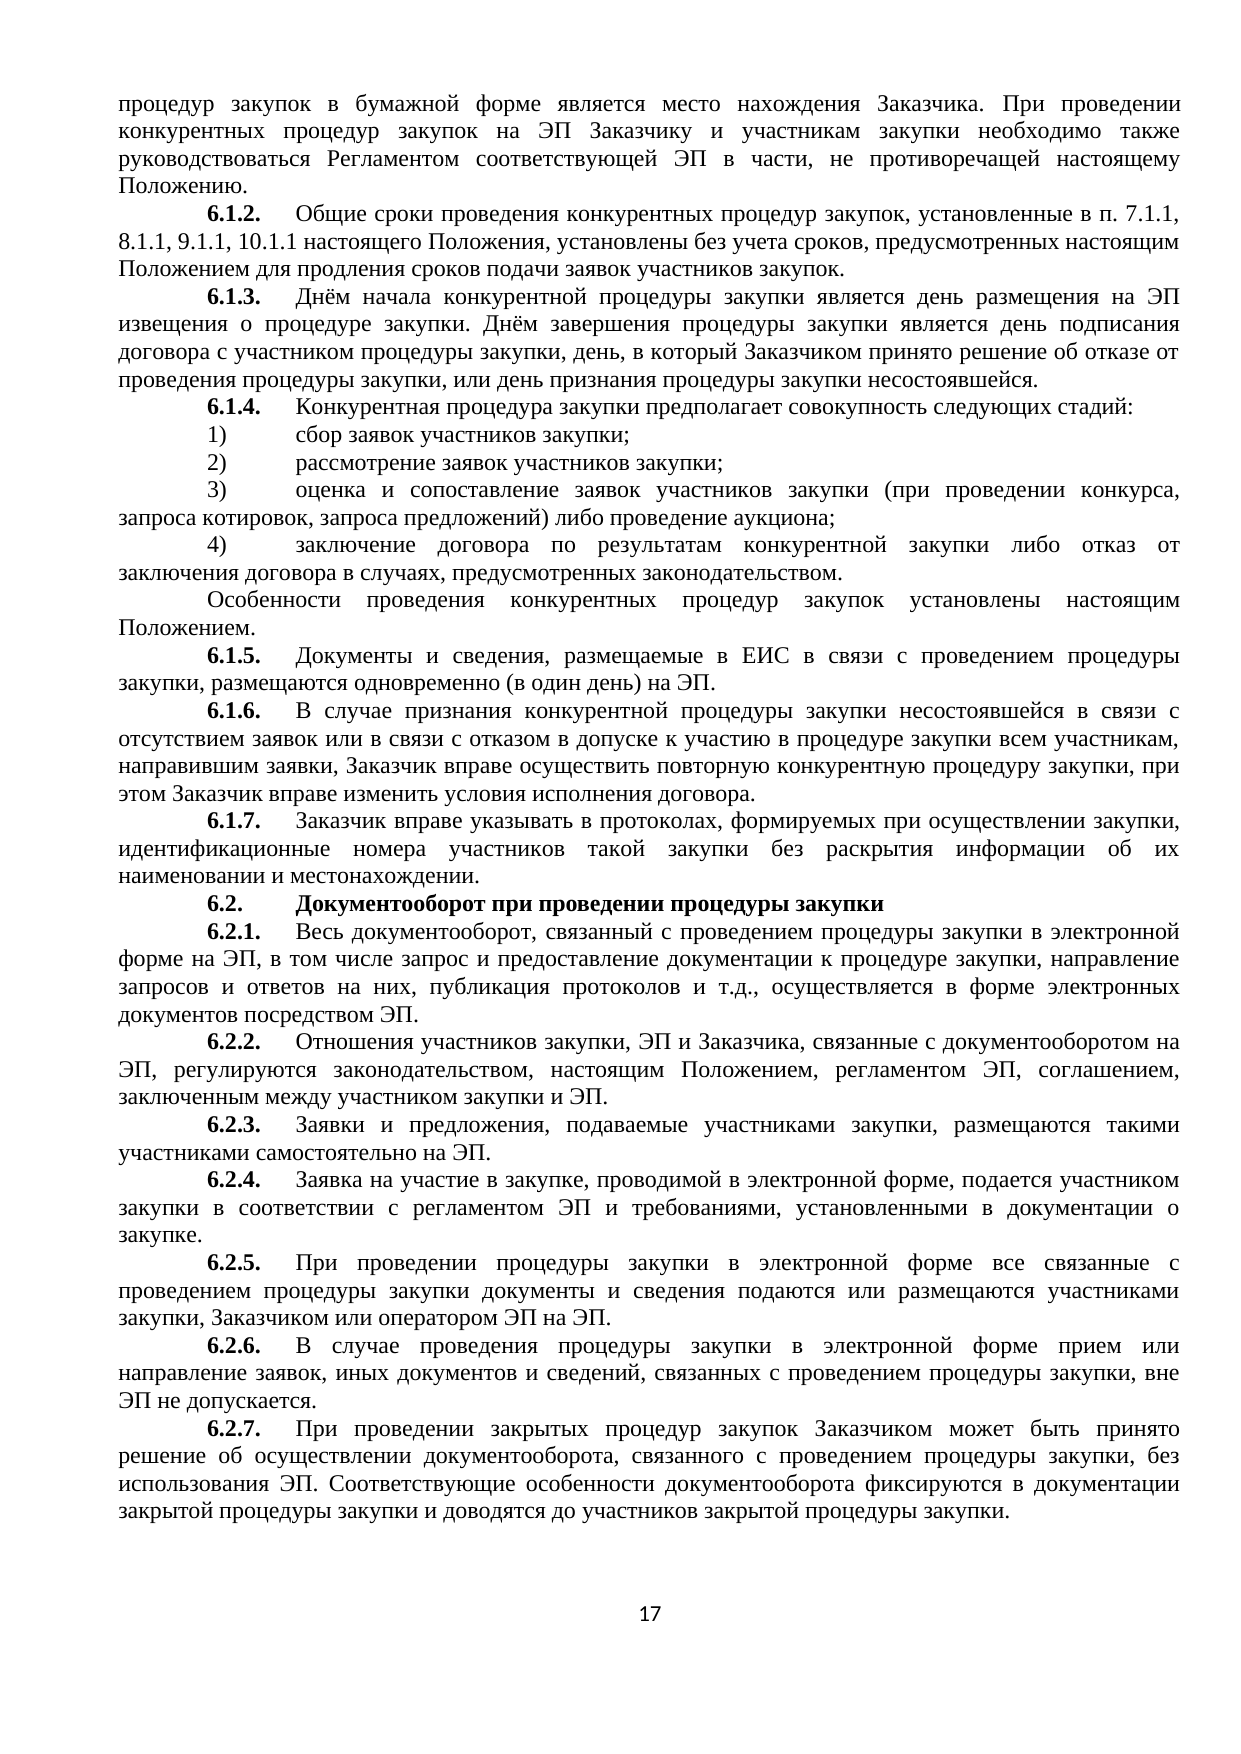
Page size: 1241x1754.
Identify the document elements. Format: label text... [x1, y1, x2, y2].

list Документы и сведения, размещаемые в ЕИС в связи с проведением процедуры закупки, размещаются одновременно (в один день) на ЭП. [118, 641, 1181, 696]
list Весь документооборот, связанный с проведением процедуры закупки в электронной форме на ЭП, в том числе запрос и предоставление документации к процедуре закупки, направление запросов и ответов на них, публикация протоколов и т.д., осуществляется в форме электронных документов посредством ЭП. [118, 917, 1181, 1027]
list Днём начала конкурентной процедуры закупки является день размещения на ЭП извещения о процедуре закупки. Днём завершения процедуры закупки является день подписания договора с участником процедуры закупки, день, в который Заказчиком принято решение об отказе от проведения процедуры закупки, или день признания процедуры закупки несостоявшейся. [118, 282, 1181, 392]
list Конкурентная процедура закупки предполагает совокупность следующих стадий: [118, 392, 1181, 420]
text Особенности проведения конкурентных процедур закупок установлены настоящим Положением. [118, 586, 1181, 641]
list В случае признания конкурентной процедуры закупки несостоявшейся в связи с отсутствием заявок или в связи с отказом в допуске к участию в процедуре закупки всем участникам, направившим заявки, Заказчик вправе осуществить повторную конкурентную процедуру закупки, при этом Заказчик вправе изменить условия исполнения договора. [118, 696, 1181, 806]
list рассмотрение заявок участников закупки; [118, 447, 1181, 475]
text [118, 89, 1181, 199]
list При проведении процедуры закупки в электронной форме все связанные с проведением процедуры закупки документы и сведения подаются или размещаются участниками закупки, Заказчиком или оператором ЭП на ЭП. [118, 1248, 1181, 1331]
list Заявка на участие в закупке, проводимой в электронной форме, подается участником закупки в соответствии с регламентом ЭП и требованиями, установленными в документации о закупке. [118, 1165, 1181, 1248]
list Отношения участников закупки, ЭП и Заказчика, связанные с документооборотом на ЭП, регулируются законодательством, настоящим Положением, регламентом ЭП, соглашением, заключенным между участником закупки и ЭП. [118, 1027, 1181, 1110]
list оценка и сопоставление заявок участников закупки (при проведении конкурса, запроса котировок, запроса предложений) либо проведение аукциона; [118, 475, 1181, 530]
list При проведении закрытых процедур закупок Заказчиком может быть принято решение об осуществлении документооборота, связанного с проведением процедуры закупки, без использования ЭП. Соответствующие особенности документооборота фиксируются в документации закрытой процедуры закупки и доводятся до участников закрытой процедуры закупки. [118, 1414, 1181, 1524]
subtitle Документооборот при проведении процедуры закупки [118, 889, 1181, 917]
list Заказчик вправе указывать в протоколах, формируемых при осуществлении закупки, идентификационные номера участников такой закупки без раскрытия информации об их наименовании и местонахождении. [118, 806, 1181, 889]
list В случае проведения процедуры закупки в электронной форме прием или направление заявок, иных документов и сведений, связанных с проведением процедуры закупки, вне ЭП не допускается. [118, 1331, 1181, 1414]
list заключение договора по результатам конкурентной закупки либо отказ от заключения договора в случаях, предусмотренных законодательством. [118, 530, 1181, 586]
list Общие сроки проведения конкурентных процедур закупок, установленные в п. 7.1.1, 8.1.1, 9.1.1, 10.1.1 настоящего Положения, установлены без учета сроков, предусмотренных настоящим Положением для продления сроков подачи заявок участников закупок. [118, 199, 1181, 282]
list Заявки и предложения, подаваемые участниками закупки, размещаются такими участниками самостоятельно на ЭП. [118, 1110, 1181, 1165]
list сбор заявок участников закупки; [118, 420, 1181, 447]
